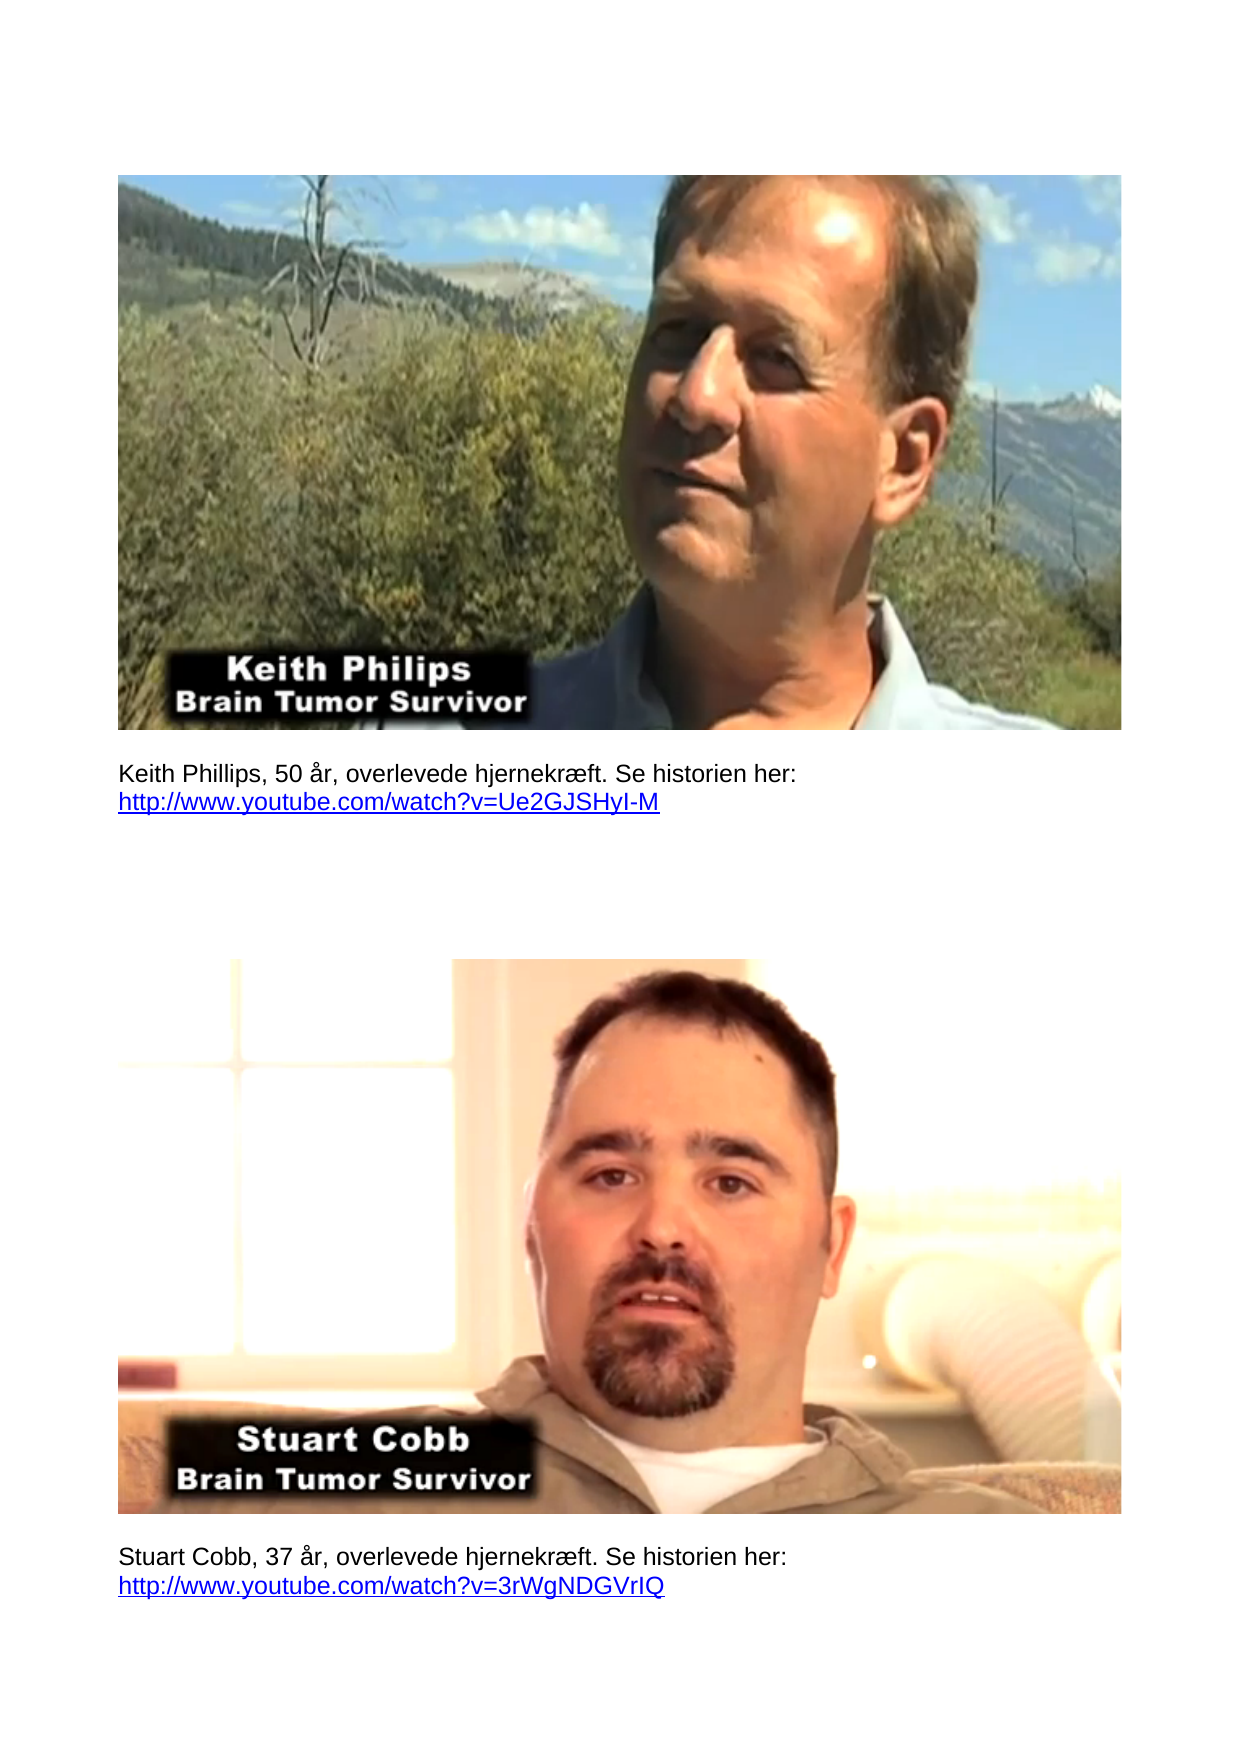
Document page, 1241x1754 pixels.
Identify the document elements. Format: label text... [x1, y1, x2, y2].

picture [118, 959, 1122, 1514]
text http://www.youtube.com/watch?v=3rWgNDGVrIQ [118, 1571, 1122, 1600]
text Keith Phillips, 50 år, overlevede hjernekræft. Se historien her: [118, 758, 1122, 787]
picture [118, 175, 1122, 730]
text Stuart Cobb, 37 år, overlevede hjernekræft. Se historien her: [118, 1542, 1122, 1571]
text http://www.youtube.com/watch?v=Ue2GJSHyI-M [118, 787, 1122, 816]
